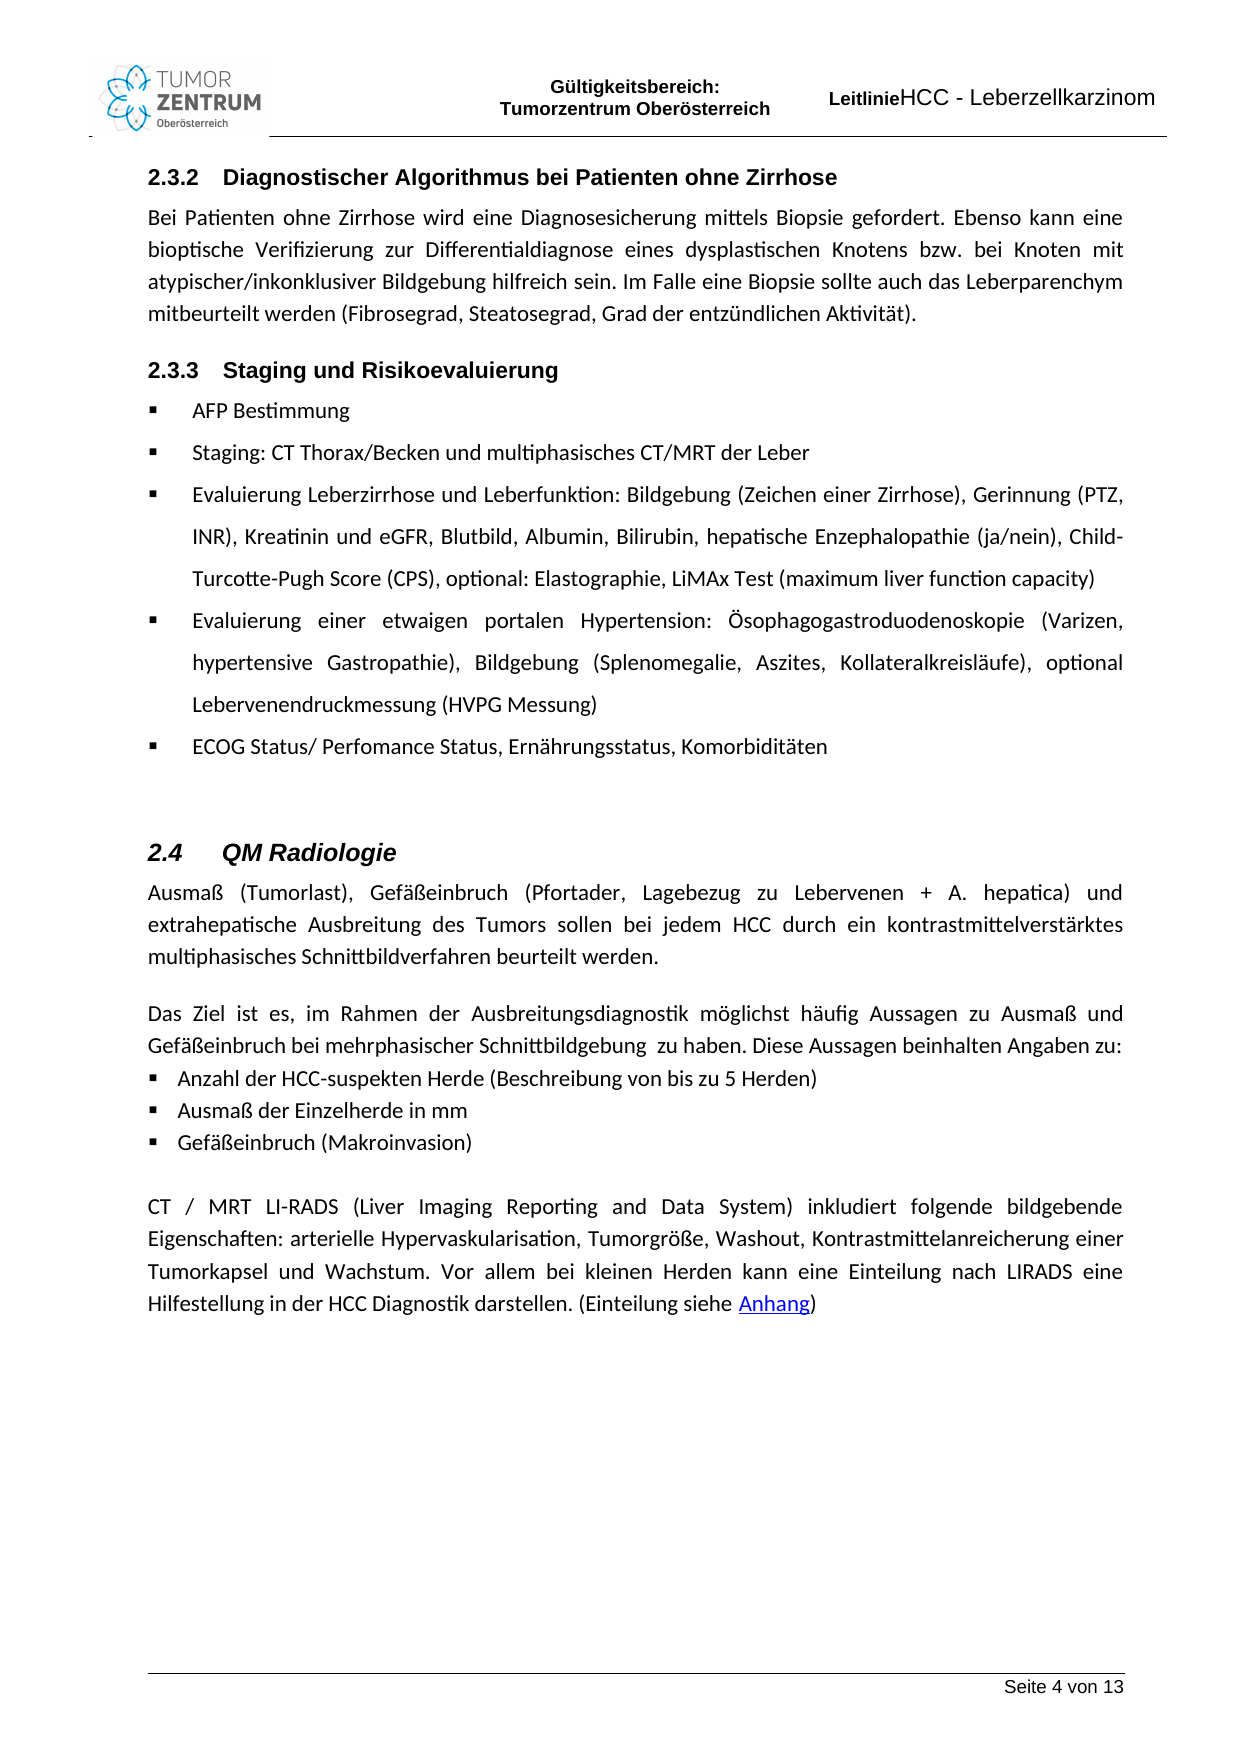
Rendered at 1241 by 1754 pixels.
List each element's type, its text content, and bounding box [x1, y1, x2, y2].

text CT / MRT LI-RADS (Liver Imaging Reporting and Data System) inkludiert folgende bildgebende Eigenschaften: arterielle Hypervaskularisation, Tumorgröße, Washout, Kontrastmittelanreicherung einer Tumorkapsel und Wachstum. Vor allem bei kleinen Herden kann eine Einteilung nach LIRADS eine Hilfestellung in der HCC Diagnostik darstellen. (Einteilung siehe Anhang) [148, 1192, 1125, 1317]
list Staging: CT Thorax/Becken und multiphasisches CT/MRT der Leber [148, 438, 1125, 466]
subtitle QM Radiologie [148, 838, 1125, 867]
list ECOG Status/ Perfomance Status, Ernährungsstatus, Komorbiditäten [148, 732, 1125, 760]
list Ausmaß der Einzelherde in mm [148, 1096, 1125, 1124]
text Bei Patienten ohne Zirrhose wird eine Diagnosesicherung mittels Biopsie gefordert. Ebenso kann eine bioptische Verifizierung zur Differentialdiagnose eines dysplastischen Knotens bzw. bei Knoten mit atypischer/inkonklusiver Bildgebung hilfreich sein. Im Falle eine Biopsie sollte auch das Leberparenchym mitbeurteilt werden (Fibrosegrad, Steatosegrad, Grad der entzündlichen Aktivität). [148, 203, 1125, 327]
text Das Ziel ist es, im Rahmen der Ausbreitungsdiagnostik möglichst häufig Aussagen zu Ausmaß und Gefäßeinbruch bei mehrphasischer Schnittbildgebung zu haben. Diese Aussagen beinhalten Angaben zu: [148, 999, 1125, 1059]
list Evaluierung einer etwaigen portalen Hypertension: Ösophagogastroduodenoskopie (Varizen, hypertensive Gastropathie), Bildgebung (Splenomegalie, Aszites, Kollateralkreisläufe), optional Lebervenendruckmessung (HVPG Messung) [148, 606, 1125, 718]
text Ausmaß (Tumorlast), Gefäßeinbruch (Pfortader, Lagebezug zu Lebervenen + A. hepatica) und extrahepatische Ausbreitung des Tumors sollen bei jedem HCC durch ein kontrastmittelverstärktes multiphasisches Schnittbildverfahren beurteilt werden. [148, 878, 1125, 970]
list AFP Bestimmung [148, 396, 1125, 424]
list Gefäßeinbruch (Makroinvasion) [148, 1128, 1125, 1156]
subtitle Diagnostischer Algorithmus bei Patienten ohne Zirrhose [148, 163, 1125, 190]
picture [92, 59, 270, 137]
list Anzahl der HCC-suspekten Herde (Beschreibung von bis zu 5 Herden) [148, 1064, 1125, 1092]
list Evaluierung Leberzirrhose und Leberfunktion: Bildgebung (Zeichen einer Zirrhose), Gerinnung (PTZ, INR), Kreatinin und eGFR, Blutbild, Albumin, Bilirubin, hepatische Enzephalopathie (ja/nein), Child-Turcotte-Pugh Score (CPS), optional: Elastographie, LiMAx Test (maximum liver function capacity) [148, 480, 1125, 592]
subtitle Staging und Risikoevaluierung [148, 357, 1125, 383]
